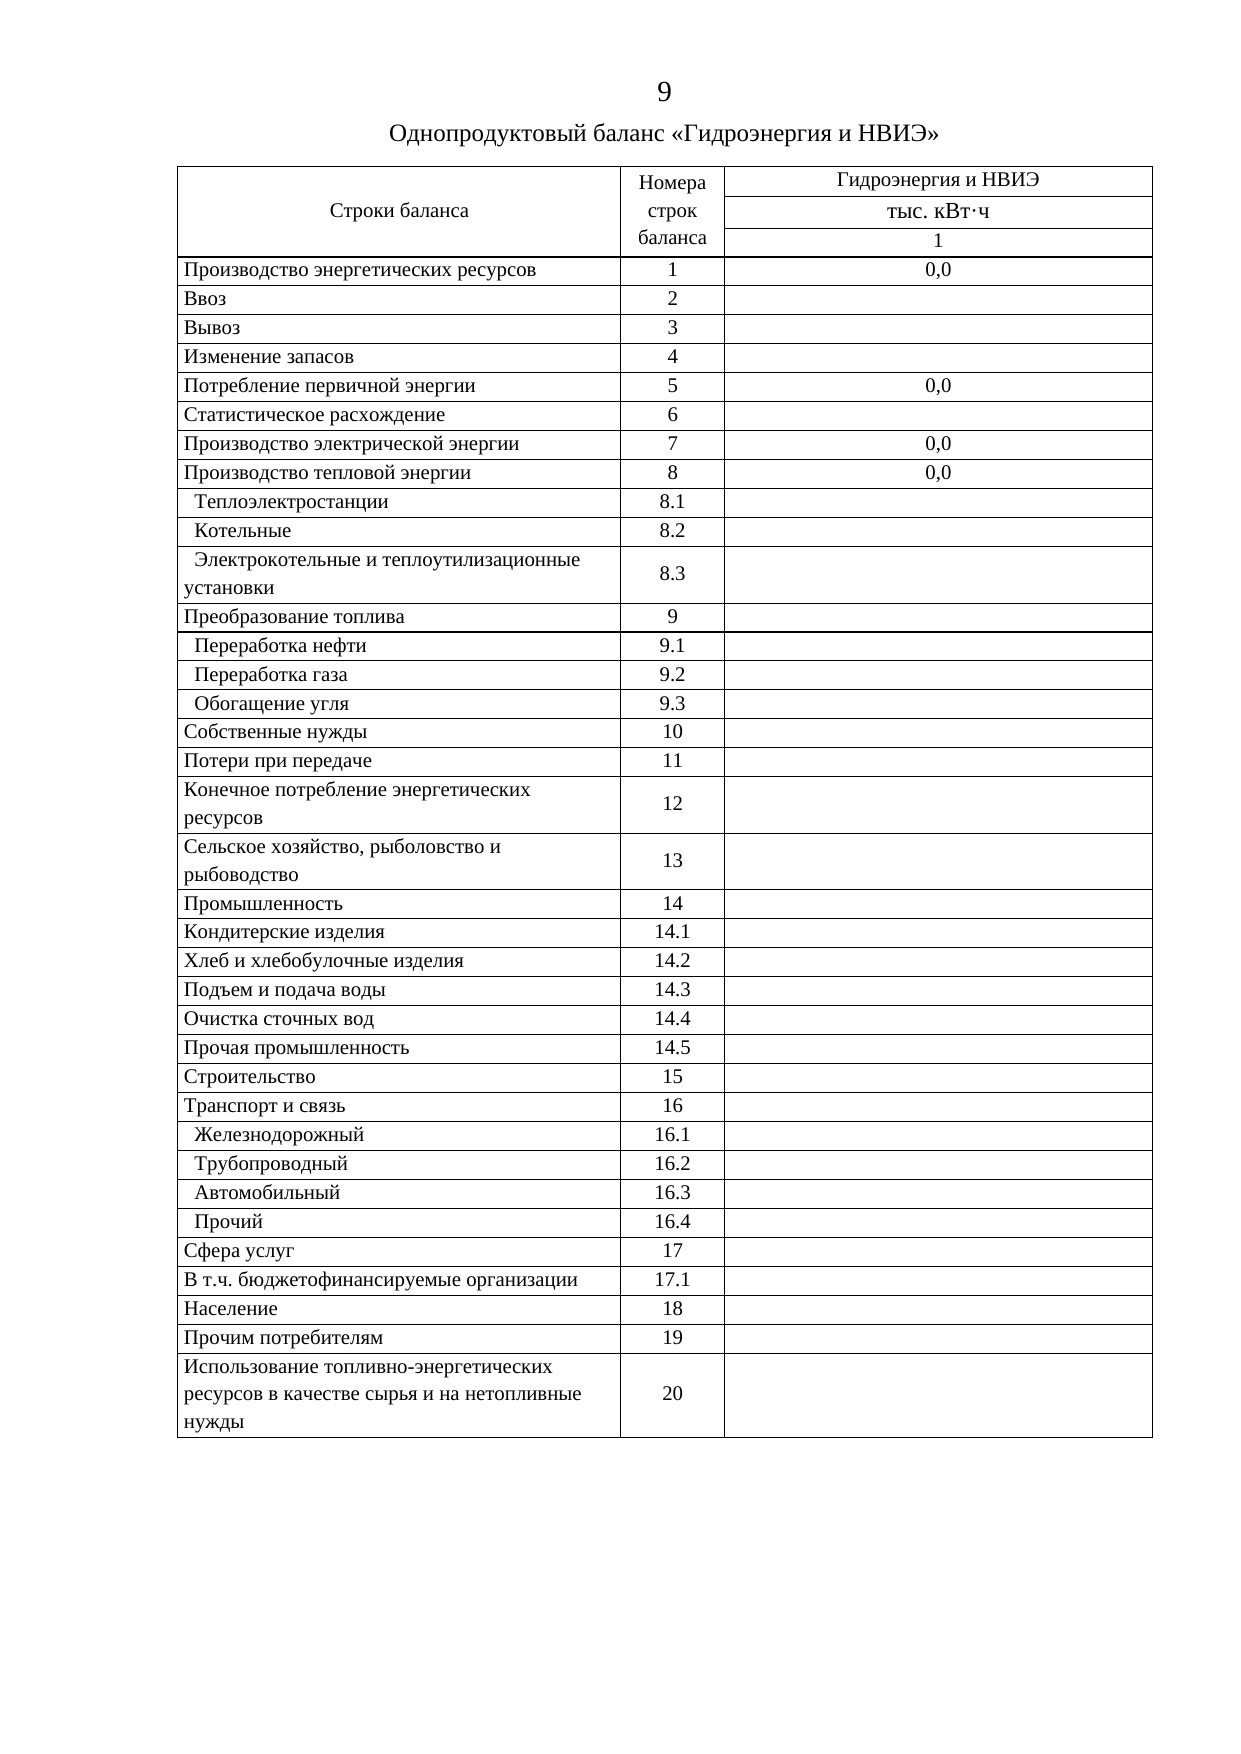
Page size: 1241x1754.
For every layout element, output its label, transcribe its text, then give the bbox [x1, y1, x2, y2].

table_cell 7 [621, 431, 724, 459]
table_cell [725, 1209, 1152, 1237]
table_cell [725, 919, 1152, 947]
table_cell Конечное потребление энергетических ресурсов [178, 777, 620, 833]
table_cell 12 [621, 777, 724, 833]
table_cell Производство тепловой энергии [178, 460, 620, 488]
table_cell [725, 948, 1152, 976]
table_header Гидроэнергия и НВИЭ [725, 167, 1152, 196]
table_cell 9.1 [621, 633, 724, 660]
table_cell [725, 604, 1152, 631]
table_cell 8 [621, 460, 724, 488]
table_cell Электрокотельные и теплоутилизационные установки [178, 547, 620, 602]
table_cell 16 [621, 1093, 724, 1121]
table_cell 5 [621, 373, 724, 401]
table_cell 1 [621, 258, 724, 285]
table_cell Переработка нефти [178, 633, 620, 660]
table_cell Население [178, 1296, 620, 1324]
table_cell 9.2 [621, 661, 724, 689]
table_cell 11 [621, 748, 724, 776]
table_cell [725, 1064, 1152, 1092]
table_cell Производство энергетических ресурсов [178, 258, 620, 285]
table_cell тыс. кВт·ч [725, 197, 1152, 227]
table_cell 6 [621, 402, 724, 430]
table_cell [725, 890, 1152, 918]
table_cell Потребление первичной энергии [178, 373, 620, 401]
table_cell [725, 719, 1152, 747]
table_cell 4 [621, 344, 724, 372]
table_cell Собственные нужды [178, 719, 620, 747]
table_cell Теплоэлектростанции [178, 489, 620, 517]
table_cell Подъем и подача воды [178, 977, 620, 1005]
table_cell 16.1 [621, 1122, 724, 1150]
table_cell 16.2 [621, 1151, 724, 1179]
table_cell 10 [621, 719, 724, 747]
table_cell [725, 1035, 1152, 1063]
table_cell [725, 661, 1152, 689]
table_cell Трубопроводный [178, 1151, 620, 1179]
table_header Номера строк баланса [621, 167, 724, 256]
table_cell 15 [621, 1064, 724, 1092]
table_cell [725, 1122, 1152, 1150]
table_cell 14.4 [621, 1006, 724, 1034]
table_cell Статистическое расхождение [178, 402, 620, 430]
table_cell 2 [621, 286, 724, 314]
table_cell [725, 1354, 1152, 1437]
table_cell Прочий [178, 1209, 620, 1237]
table_cell 8.2 [621, 518, 724, 546]
table_cell Хлеб и хлебобулочные изделия [178, 948, 620, 976]
table_cell 0,0 [725, 258, 1152, 285]
table_cell Производство электрической энергии [178, 431, 620, 459]
table_cell [725, 1093, 1152, 1121]
table_cell 13 [621, 834, 724, 889]
table_cell Сельское хозяйство, рыболовство и рыбоводство [178, 834, 620, 889]
table_cell 14.2 [621, 948, 724, 976]
table_cell [725, 315, 1152, 343]
table_cell 0,0 [725, 431, 1152, 459]
table_cell [725, 977, 1152, 1005]
table_cell Прочая промышленность [178, 1035, 620, 1063]
table_cell Преобразование топлива [178, 604, 620, 631]
table_cell В т.ч. бюджетофинансируемые организации [178, 1267, 620, 1295]
table_cell 14.1 [621, 919, 724, 947]
table_cell Строительство [178, 1064, 620, 1092]
table_cell Ввоз [178, 286, 620, 314]
table_cell [725, 748, 1152, 776]
table_cell Обогащение угля [178, 690, 620, 718]
table_cell Транспорт и связь [178, 1093, 620, 1121]
table_cell [725, 777, 1152, 833]
table_cell [725, 1006, 1152, 1034]
table_cell 19 [621, 1325, 724, 1353]
table_cell [725, 1180, 1152, 1208]
table_cell 17.1 [621, 1267, 724, 1295]
table_cell Изменение запасов [178, 344, 620, 372]
table_cell Прочим потребителям [178, 1325, 620, 1353]
table_cell Очистка сточных вод [178, 1006, 620, 1034]
table_cell Вывоз [178, 315, 620, 343]
table_cell 17 [621, 1238, 724, 1266]
table_cell Промышленность [178, 890, 620, 918]
table_cell 16.4 [621, 1209, 724, 1237]
table_cell Автомобильный [178, 1180, 620, 1208]
table_cell [725, 402, 1152, 430]
table_header Строки баланса [178, 167, 620, 256]
table_cell 14.3 [621, 977, 724, 1005]
table_cell [725, 344, 1152, 372]
table_cell 16.3 [621, 1180, 724, 1208]
table_cell [725, 1267, 1152, 1295]
table_cell [725, 1238, 1152, 1266]
table_cell 0,0 [725, 460, 1152, 488]
table_cell 14.5 [621, 1035, 724, 1063]
table_cell 8.1 [621, 489, 724, 517]
table_cell [725, 547, 1152, 602]
table_cell [725, 633, 1152, 660]
table_cell 8.3 [621, 547, 724, 602]
table_cell 1 [725, 229, 1152, 256]
table_cell [725, 690, 1152, 718]
table_cell [725, 518, 1152, 546]
table_cell [725, 834, 1152, 889]
table_cell Использование топливно-энергетических ресурсов в качестве сырья и на нетопливные нужды [178, 1354, 620, 1437]
table_cell Переработка газа [178, 661, 620, 689]
table_cell 3 [621, 315, 724, 343]
table_cell Кондитерские изделия [178, 919, 620, 947]
table_cell Котельные [178, 518, 620, 546]
table_cell [725, 1325, 1152, 1353]
table_cell Потери при передаче [178, 748, 620, 776]
text Однопродуктовый баланс «Гидроэнергия и НВИЭ» [177, 118, 1152, 147]
table_cell [725, 1151, 1152, 1179]
table_cell Железнодорожный [178, 1122, 620, 1150]
table_cell [725, 1296, 1152, 1324]
table_cell 20 [621, 1354, 724, 1437]
table_cell 18 [621, 1296, 724, 1324]
table_cell [725, 286, 1152, 314]
table_cell Сфера услуг [178, 1238, 620, 1266]
table_cell 0,0 [725, 373, 1152, 401]
table_cell 9 [621, 604, 724, 631]
table_cell 9.3 [621, 690, 724, 718]
table_cell 14 [621, 890, 724, 918]
table_cell [725, 489, 1152, 517]
